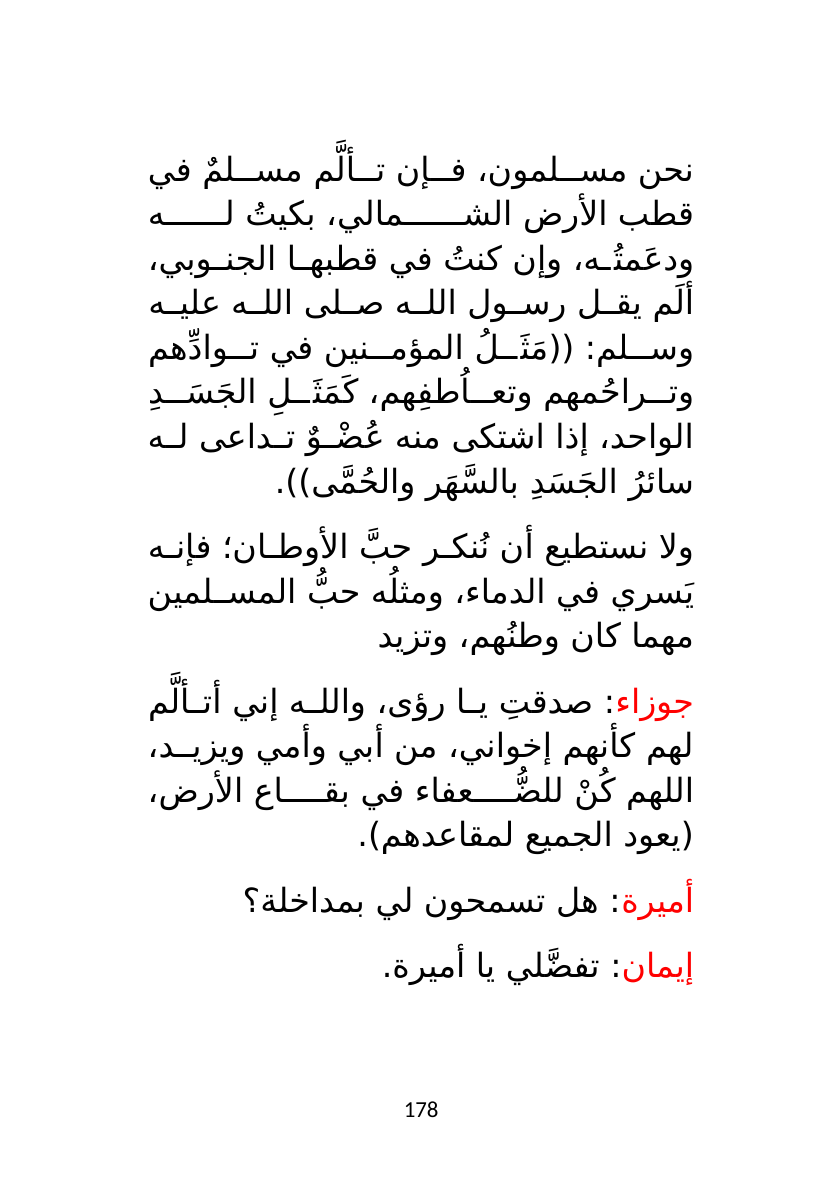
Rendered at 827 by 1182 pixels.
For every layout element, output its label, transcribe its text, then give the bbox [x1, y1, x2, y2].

text أميرة: هل تسمحون لي بمداخلة؟ [148, 881, 694, 920]
text إيمان: تفضَّلي يا أميرة. [148, 947, 694, 986]
text نحن مسلمون، فإن تألَّم مسلمٌ في قطب الأرض الشمالي، بكيتُ له ودعَمتُه، وإن كنتُ في قطبها الجنوبي، ألَم يقل رسول الله صلى الله عليه وسلم: ((مَثَلُ المؤمنين في توادِّهم وتراحُمهم وتعاُطفِهم، كَمَثَلِ الجَسَدِ الواحد، إذا اشتكى منه عُضْوٌ تداعى له سائرُ الجَسَدِ بالسَّهَر والحُمَّى)). [148, 150, 694, 501]
text ولا نستطيع أن نُنكر حبَّ الأوطان؛ فإنه يَسري في الدماء، ومثلُه حبُّ المسلمين مهما كان وطنُهم، وتزيد [148, 527, 694, 656]
text جوزاء: صدقتِ يا رؤى، والله إني أتألَّم لهم كأنهم إخواني، من أبي وأمي ويزيد، اللهم كُنْ للضُّعفاء في بقاع الأرض، (يعود الجميع لمقاعدهم). [148, 682, 694, 855]
